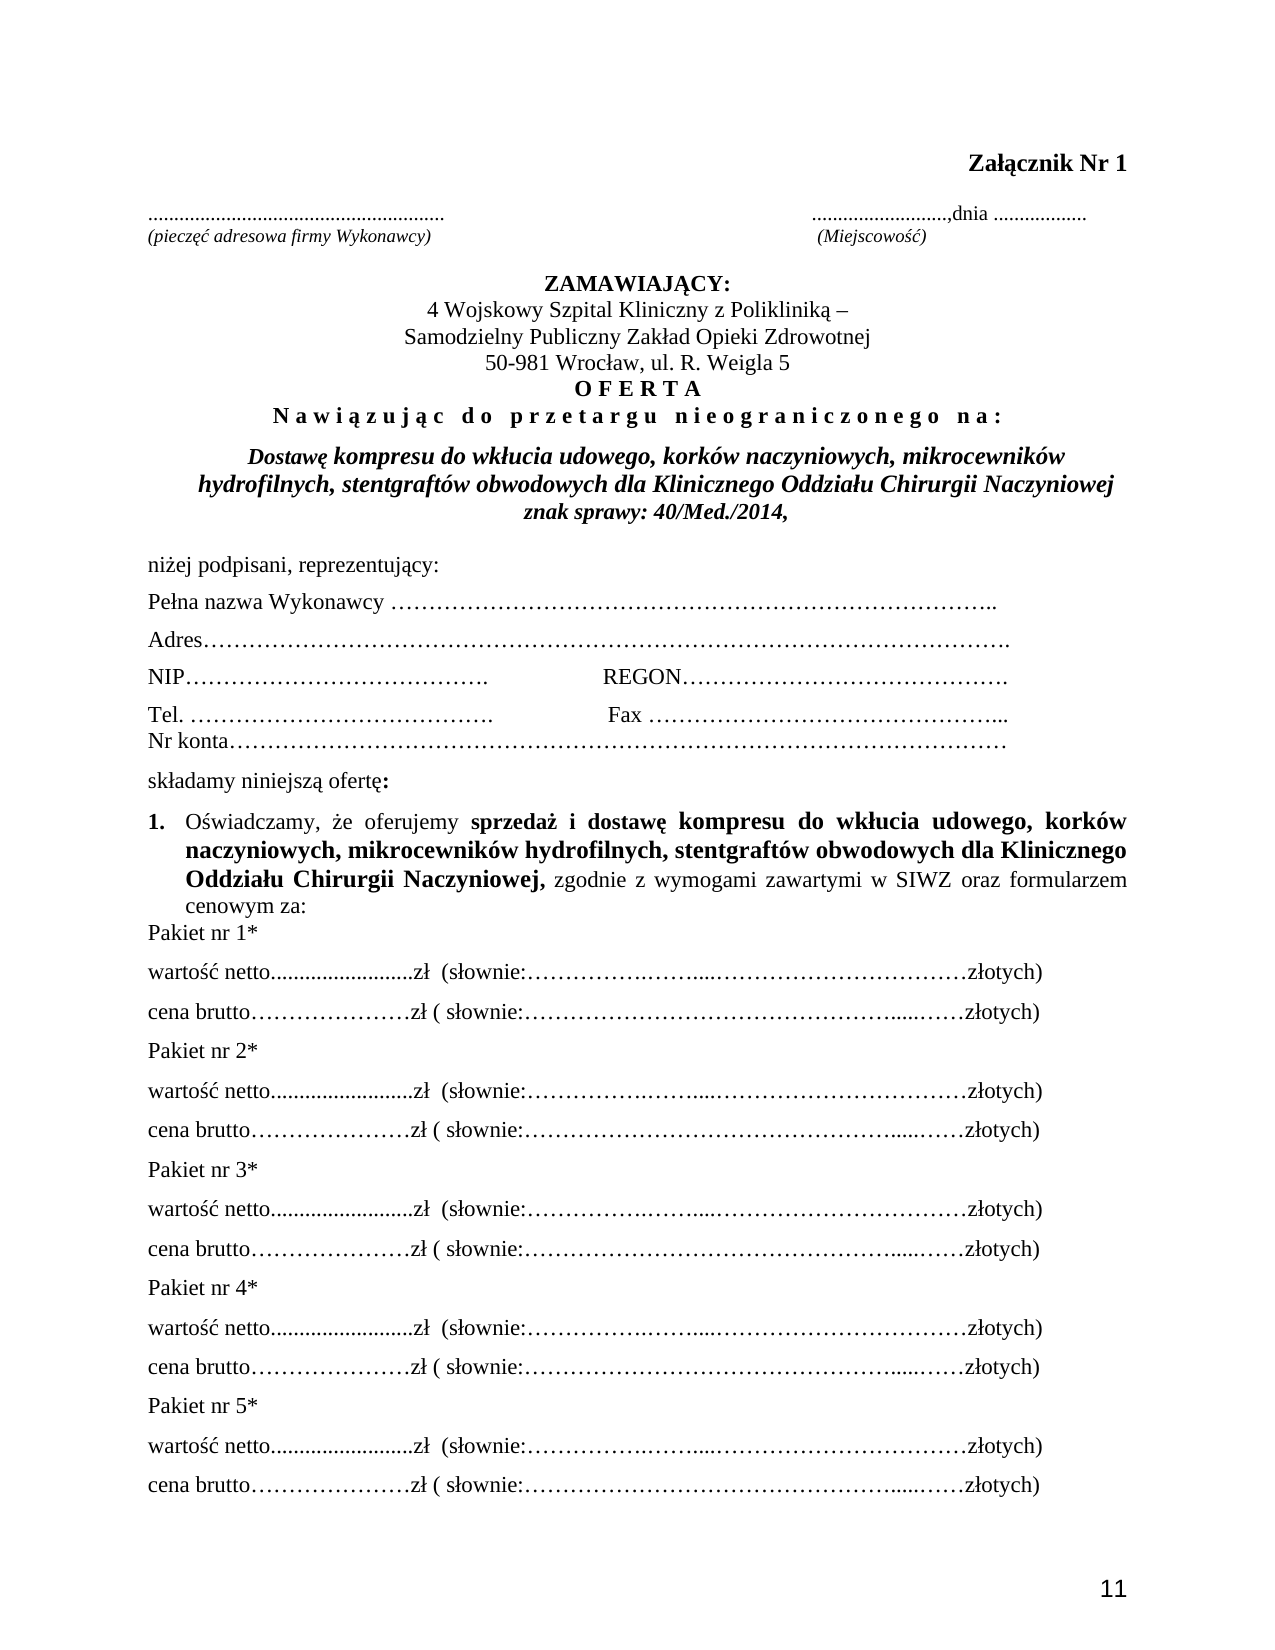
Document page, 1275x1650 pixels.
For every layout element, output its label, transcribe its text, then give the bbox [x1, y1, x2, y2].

list Oświadczamy, że oferujemy sprzedaż i dostawę kompresu do wkłucia udowego, korków naczyniowych, mikrocewników hydrofilnych, stentgraftów obwodowych dla Klinicznego Oddziału Chirurgii Naczyniowej, zgodnie z wymogami zawartymi w SIWZ oraz formularzem cenowym za: [148, 806, 1127, 919]
text ZAMAWIAJĄCY: [148, 270, 1127, 296]
text wartość netto.........................zł (słownie:…………….……....……………………………złotych) [148, 958, 1127, 985]
text wartość netto.........................zł (słownie:…………….……....……………………………złotych) [148, 1314, 1127, 1340]
text cena brutto…………………zł ( słownie:………………………………………….....……złotych) [148, 998, 1127, 1024]
text Nawiązując do przetargu nieograniczonego na: [148, 402, 1127, 428]
text Nr konta………………………………………………………………………………………… [148, 727, 1127, 754]
text wartość netto.........................zł (słownie:…………….……....……………………………złotych) [148, 1195, 1127, 1222]
text Załącznik Nr 1 [148, 148, 1127, 176]
text Dostawę kompresu do wkłucia udowego, korków naczyniowych, mikrocewników hydrofilnych, stentgraftów obwodowych dla Klinicznego Oddziału Chirurgii Naczyniowej [185, 441, 1127, 498]
text Pakiet nr 2* [148, 1037, 1127, 1064]
text niżej podpisani, reprezentujący: [148, 551, 1127, 577]
text składamy niniejszą ofertę: [148, 767, 1127, 793]
text OFERTA [148, 376, 1127, 402]
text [148, 1432, 1127, 1458]
text 4 Wojskowy Szpital Kliniczny z Polikliniką – [148, 296, 1127, 323]
text Pakiet nr 4* [148, 1274, 1127, 1301]
text wartość netto.........................zł (słownie:…………….……....……………………………złotych) [148, 1077, 1127, 1103]
text Adres……………………………………………………………………………………………. [148, 615, 1127, 652]
text (pieczęć adresowa firmy Wykonawcy) (Miejscowość) [148, 224, 1127, 246]
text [148, 1472, 1127, 1498]
text ......................................................... ..........................,dnia .................. [148, 200, 1127, 224]
text znak sprawy: 40/Med./2014, [185, 498, 1127, 524]
text 50-981 Wrocław, ul. R. Weigla 5 [148, 349, 1127, 376]
text NIP…………………………………. REGON……………………………………. [148, 652, 1127, 690]
text cena brutto…………………zł ( słownie:………………………………………….....……złotych) [148, 1235, 1127, 1261]
text Pełna nazwa Wykonawcy …………………………………………………………………….. [148, 577, 1127, 615]
text Samodzielny Publiczny Zakład Opieki Zdrowotnej [148, 323, 1127, 349]
text Pakiet nr 3* [148, 1156, 1127, 1182]
text Pakiet nr 5* [148, 1393, 1127, 1419]
text Pakiet nr 1* [148, 919, 1127, 945]
text cena brutto…………………zł ( słownie:………………………………………….....……złotych) [148, 1353, 1127, 1379]
text Tel. …………………………………. Fax ………………………………………... [148, 690, 1127, 727]
text cena brutto…………………zł ( słownie:………………………………………….....……złotych) [148, 1116, 1127, 1143]
